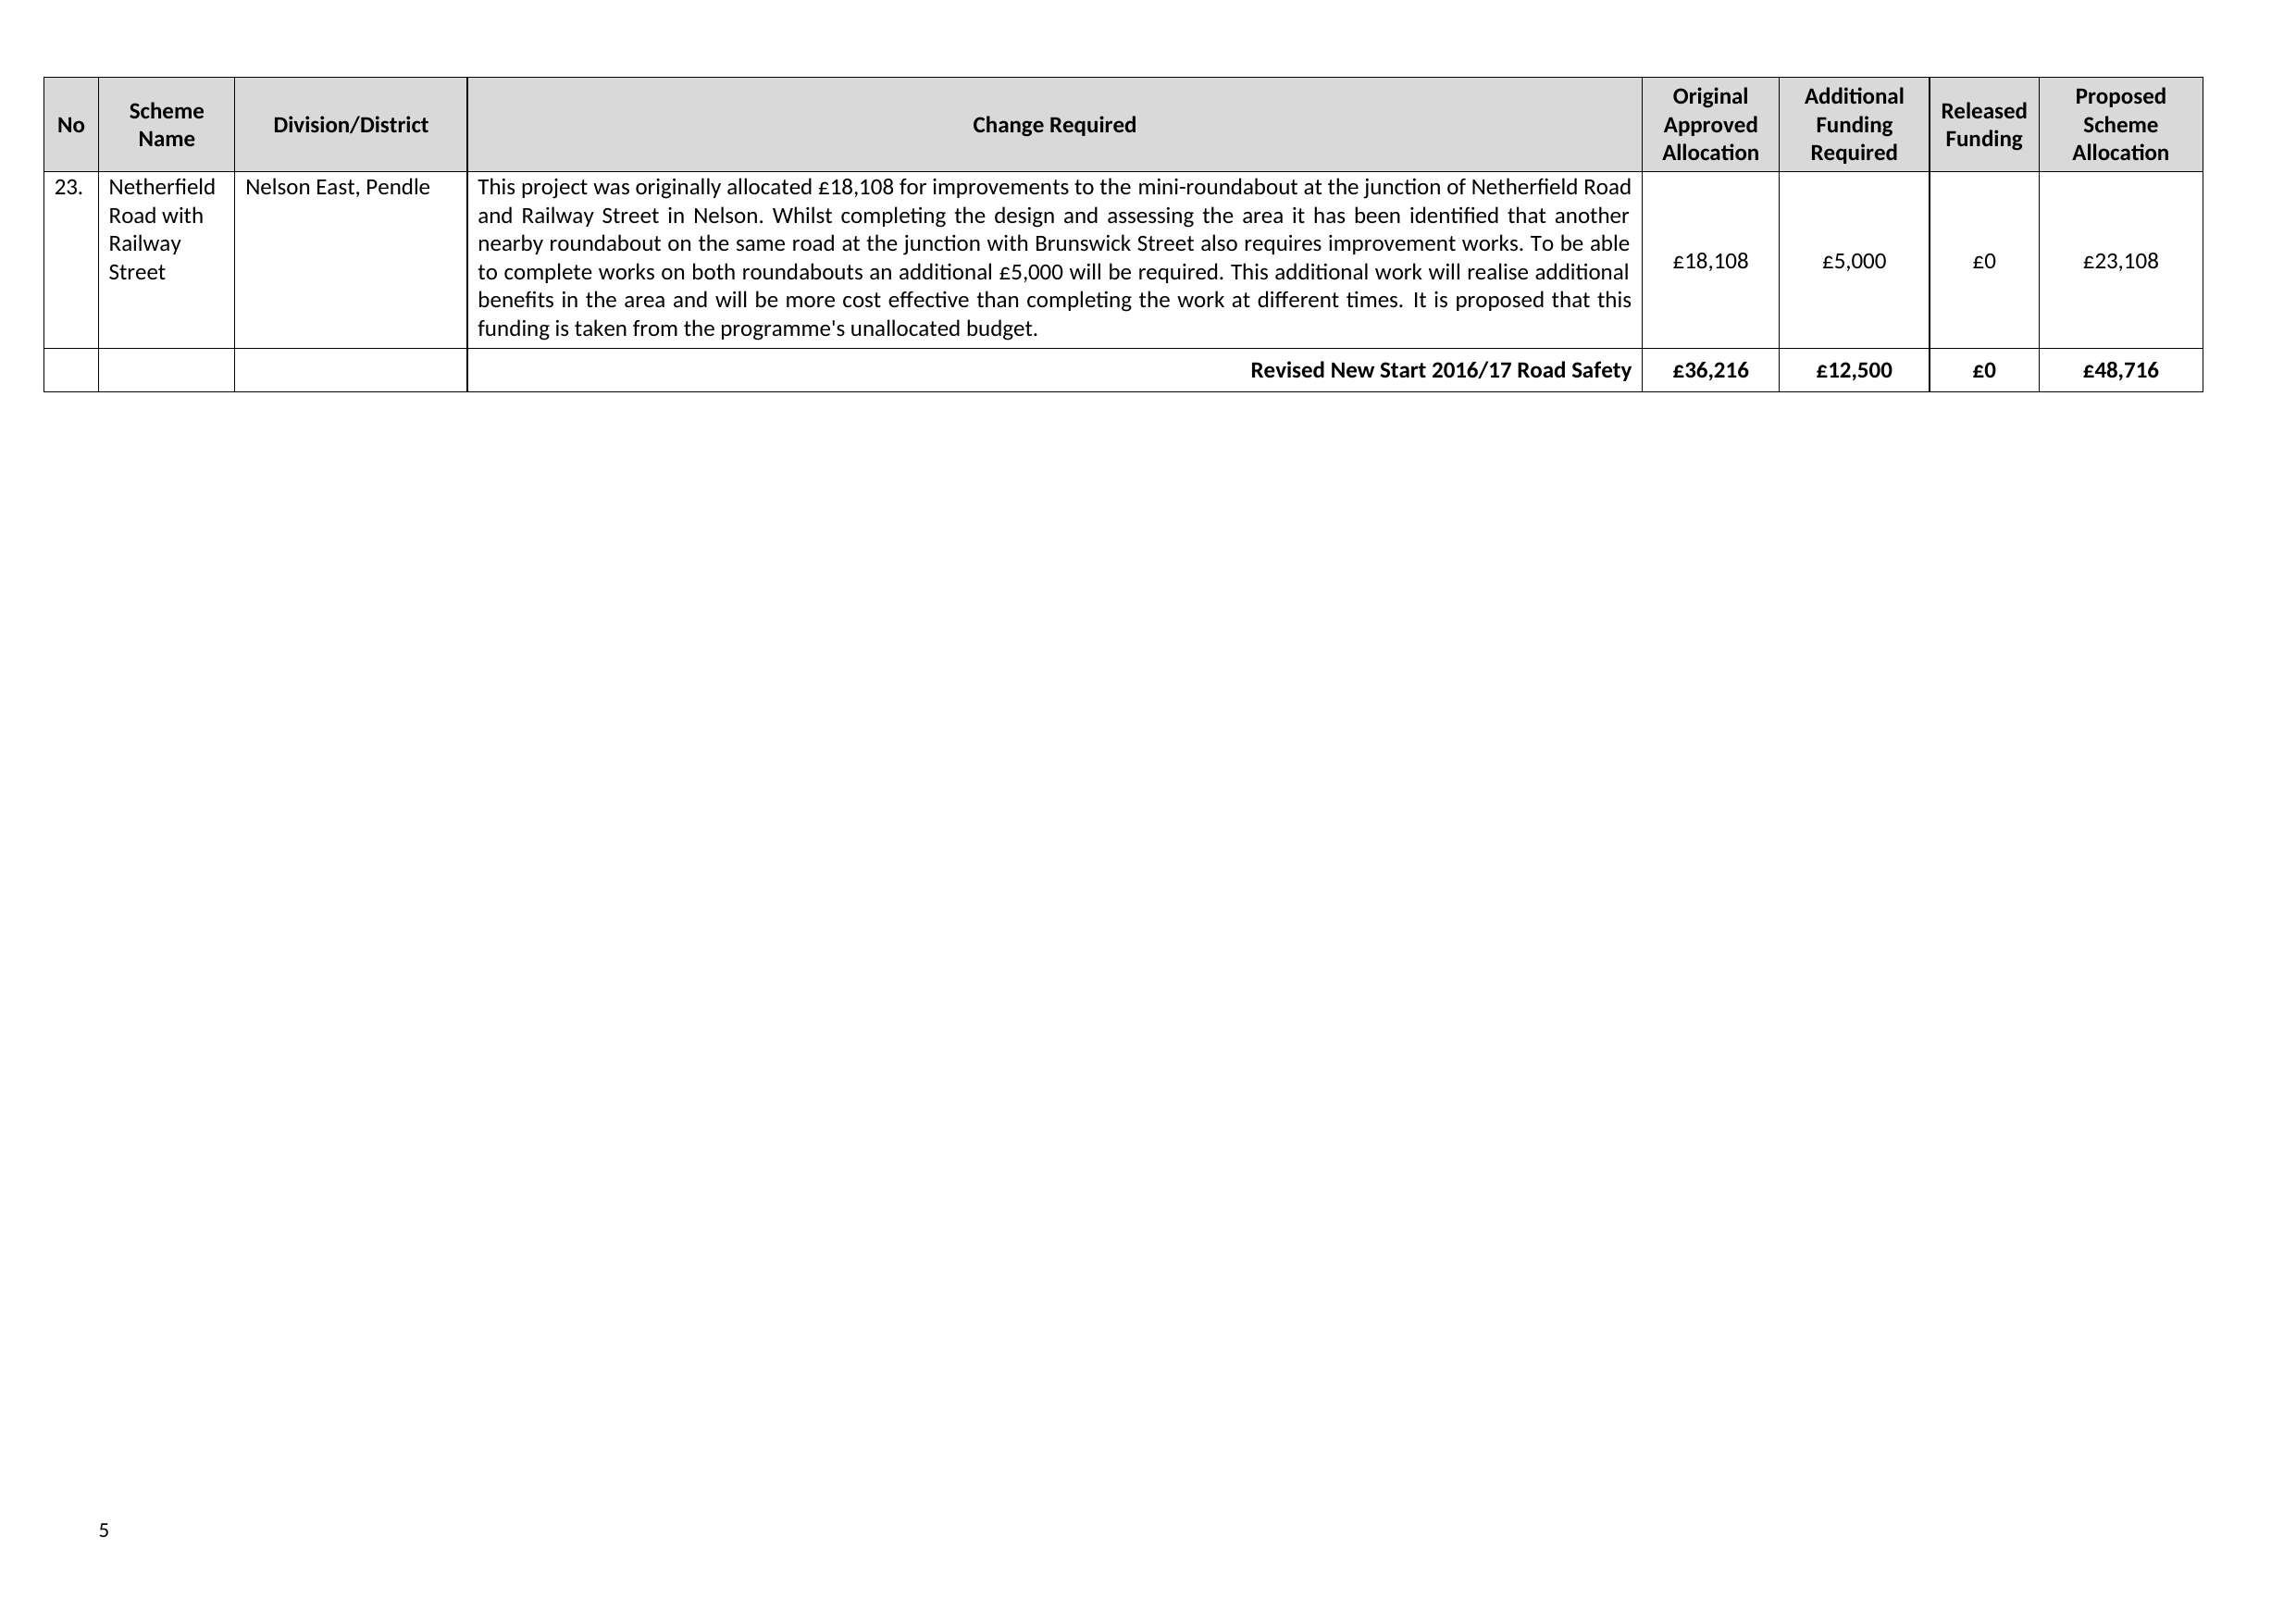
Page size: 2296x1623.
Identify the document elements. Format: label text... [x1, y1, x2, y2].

table_cell Revised New Start 2016/17 Road Safety [468, 349, 1642, 390]
table_cell £0 [1930, 172, 2039, 348]
table_cell Additional Funding Required [1780, 78, 1929, 171]
table_cell Original Approved Allocation [1643, 78, 1779, 171]
table_cell £23,108 [2040, 172, 2203, 348]
table_cell [44, 349, 98, 390]
table_cell Change Required [468, 78, 1642, 171]
table_cell This project was originally allocated £18,108 for improvements to the mini-roundabout at the junction of Netherfield Road and Railway Street in Nelson. Whilst completing the design and assessing the area it has been identified that another nearby roundabout on the same road at the junction with Brunswick Street also requires improvement works. To be able to complete works on both roundabouts an additional £5,000 will be required. This additional work will realise additional benefits in the area and will be more cost effective than completing the work at different times. It is proposed that this funding is taken from the programme's unallocated budget. [468, 172, 1642, 348]
table_cell Scheme Name [99, 78, 234, 171]
table_cell £5,000 [1780, 172, 1929, 348]
table_cell £36,216 [1643, 349, 1779, 390]
table_cell £18,108 [1643, 172, 1779, 348]
table_cell 23. [44, 172, 98, 348]
table_cell Division/District [235, 78, 466, 171]
table_cell [235, 349, 466, 390]
table_cell Netherfield Road with Railway Street [99, 172, 234, 348]
table_cell £48,716 [2040, 349, 2203, 390]
table_cell Nelson East, Pendle [235, 172, 466, 348]
table_cell No [44, 78, 98, 171]
table_cell £12,500 [1780, 349, 1929, 390]
table_cell [99, 349, 234, 390]
table_cell £0 [1930, 349, 2039, 390]
table_cell Proposed Scheme Allocation [2040, 78, 2203, 171]
table_cell Released Funding [1930, 78, 2039, 171]
